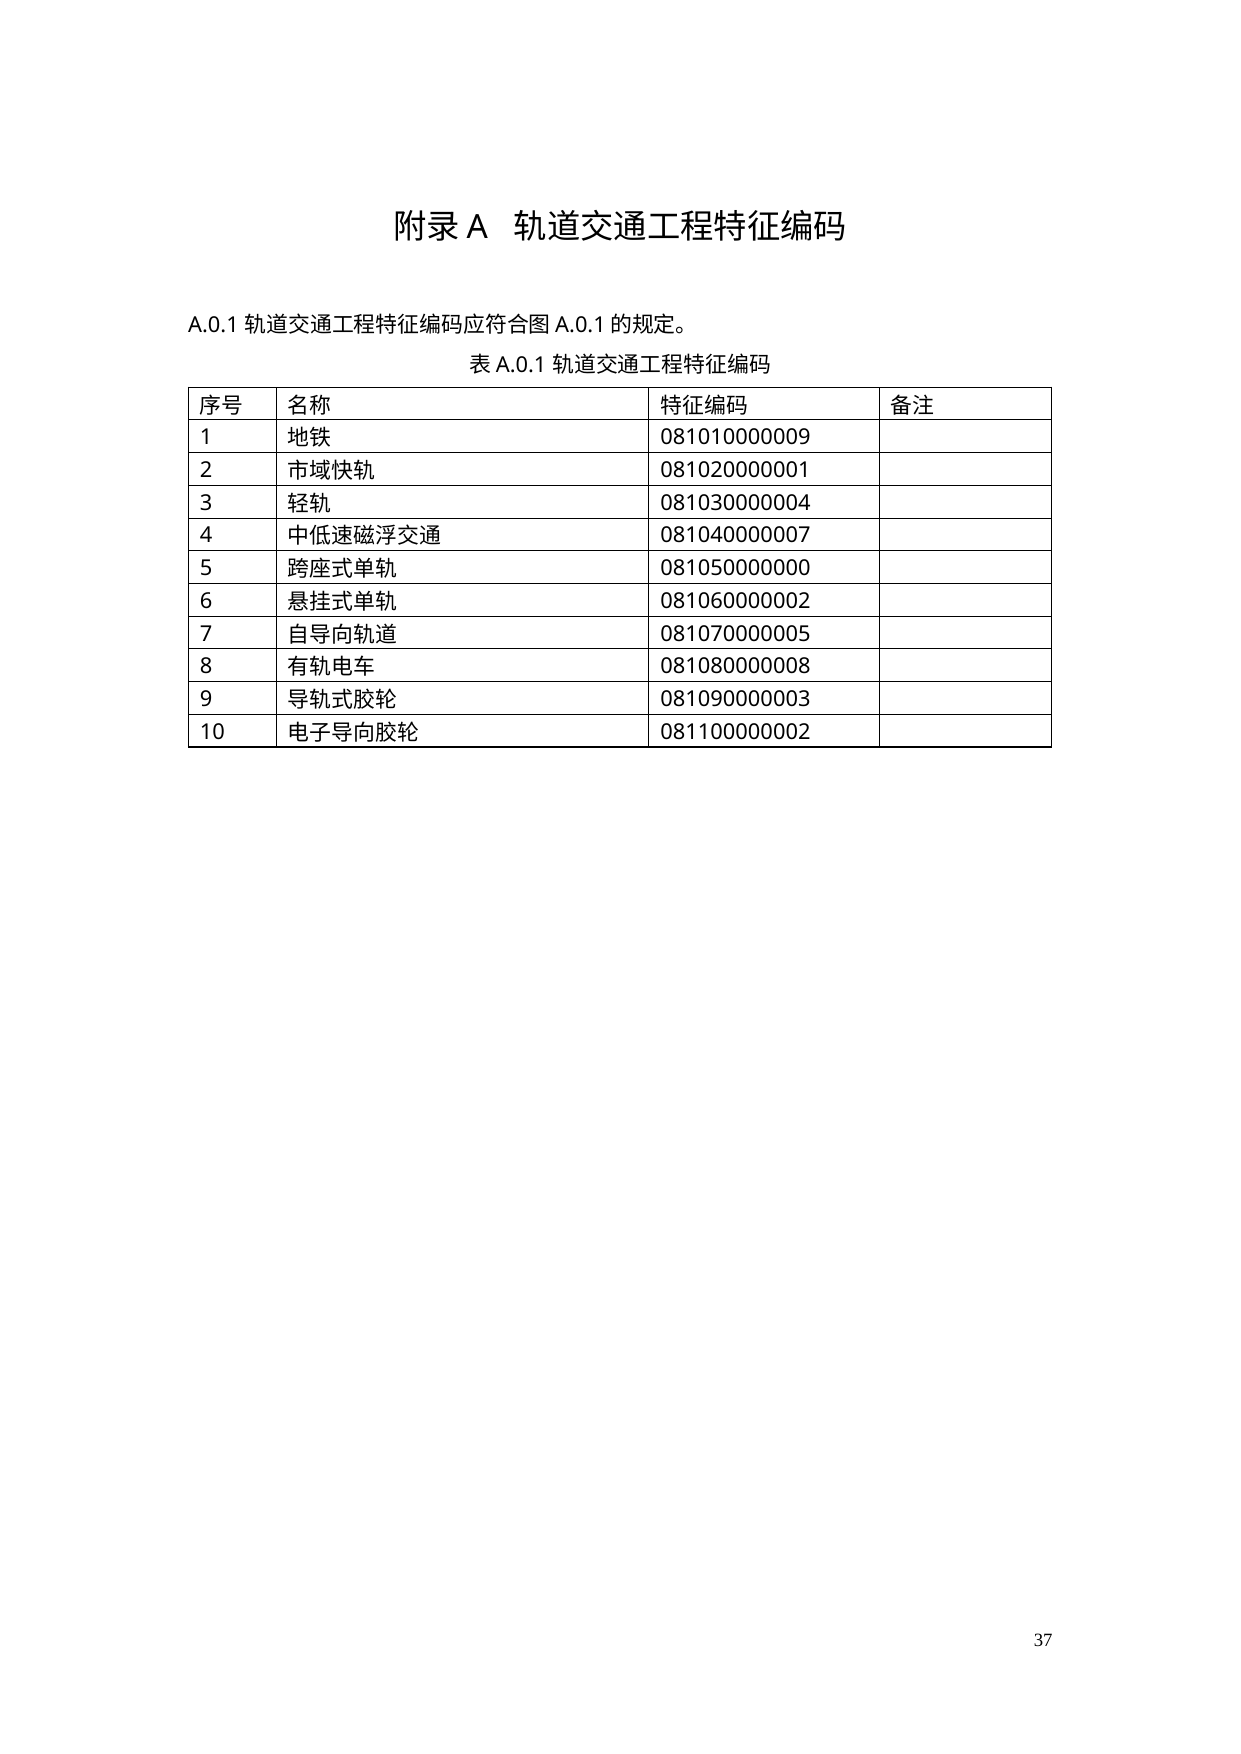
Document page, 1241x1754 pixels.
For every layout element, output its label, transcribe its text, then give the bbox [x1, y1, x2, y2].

table_cell [880, 584, 1051, 616]
list 表A.0.1 轨道交通工程特征编码 [188, 347, 1052, 379]
table_cell 导轨式胶轮 [277, 682, 648, 714]
table_cell 081090000003 [649, 682, 879, 714]
table_cell 081020000001 [649, 453, 879, 485]
table_cell [880, 617, 1051, 648]
table_cell 3 [189, 486, 276, 517]
table_cell [880, 420, 1051, 452]
table_cell 7 [189, 617, 276, 648]
table_cell 081080000008 [649, 649, 879, 681]
table_cell 自导向轨道 [277, 617, 648, 648]
table_cell [880, 551, 1051, 583]
table_cell [880, 453, 1051, 485]
table_cell 有轨电车 [277, 649, 648, 681]
table_cell 轻轨 [277, 486, 648, 517]
table_cell 081050000000 [649, 551, 879, 583]
table_cell 081040000007 [649, 519, 879, 550]
table_cell [880, 649, 1051, 681]
table_cell [880, 519, 1051, 550]
table_cell 电子导向胶轮 [277, 715, 648, 746]
list A.0.1 轨道交通工程特征编码应符合图A.0.1的规定。 [188, 307, 1052, 339]
table_cell 081010000009 [649, 420, 879, 452]
table_cell [880, 486, 1051, 517]
table_cell 6 [189, 584, 276, 616]
table_cell 081070000005 [649, 617, 879, 648]
table_cell 中低速磁浮交通 [277, 519, 648, 550]
table_cell 081100000002 [649, 715, 879, 746]
subtitle 附录A 轨道交通工程特征编码 [188, 200, 1052, 249]
table_cell 2 [189, 453, 276, 485]
table_cell 悬挂式单轨 [277, 584, 648, 616]
table_cell 地铁 [277, 420, 648, 452]
table_header 特征编码 [649, 388, 879, 419]
table_cell 5 [189, 551, 276, 583]
table_header 名称 [277, 388, 648, 419]
table_cell 081060000002 [649, 584, 879, 616]
table_cell 9 [189, 682, 276, 714]
table_cell 8 [189, 649, 276, 681]
table_header 备注 [880, 388, 1051, 419]
table_cell 081030000004 [649, 486, 879, 517]
table_cell 1 [189, 420, 276, 452]
table_cell [880, 715, 1051, 746]
table_cell [880, 682, 1051, 714]
table_cell 市域快轨 [277, 453, 648, 485]
table_header 序号 [189, 388, 276, 419]
table_cell 10 [189, 715, 276, 746]
table_cell 4 [189, 519, 276, 550]
table_cell 跨座式单轨 [277, 551, 648, 583]
